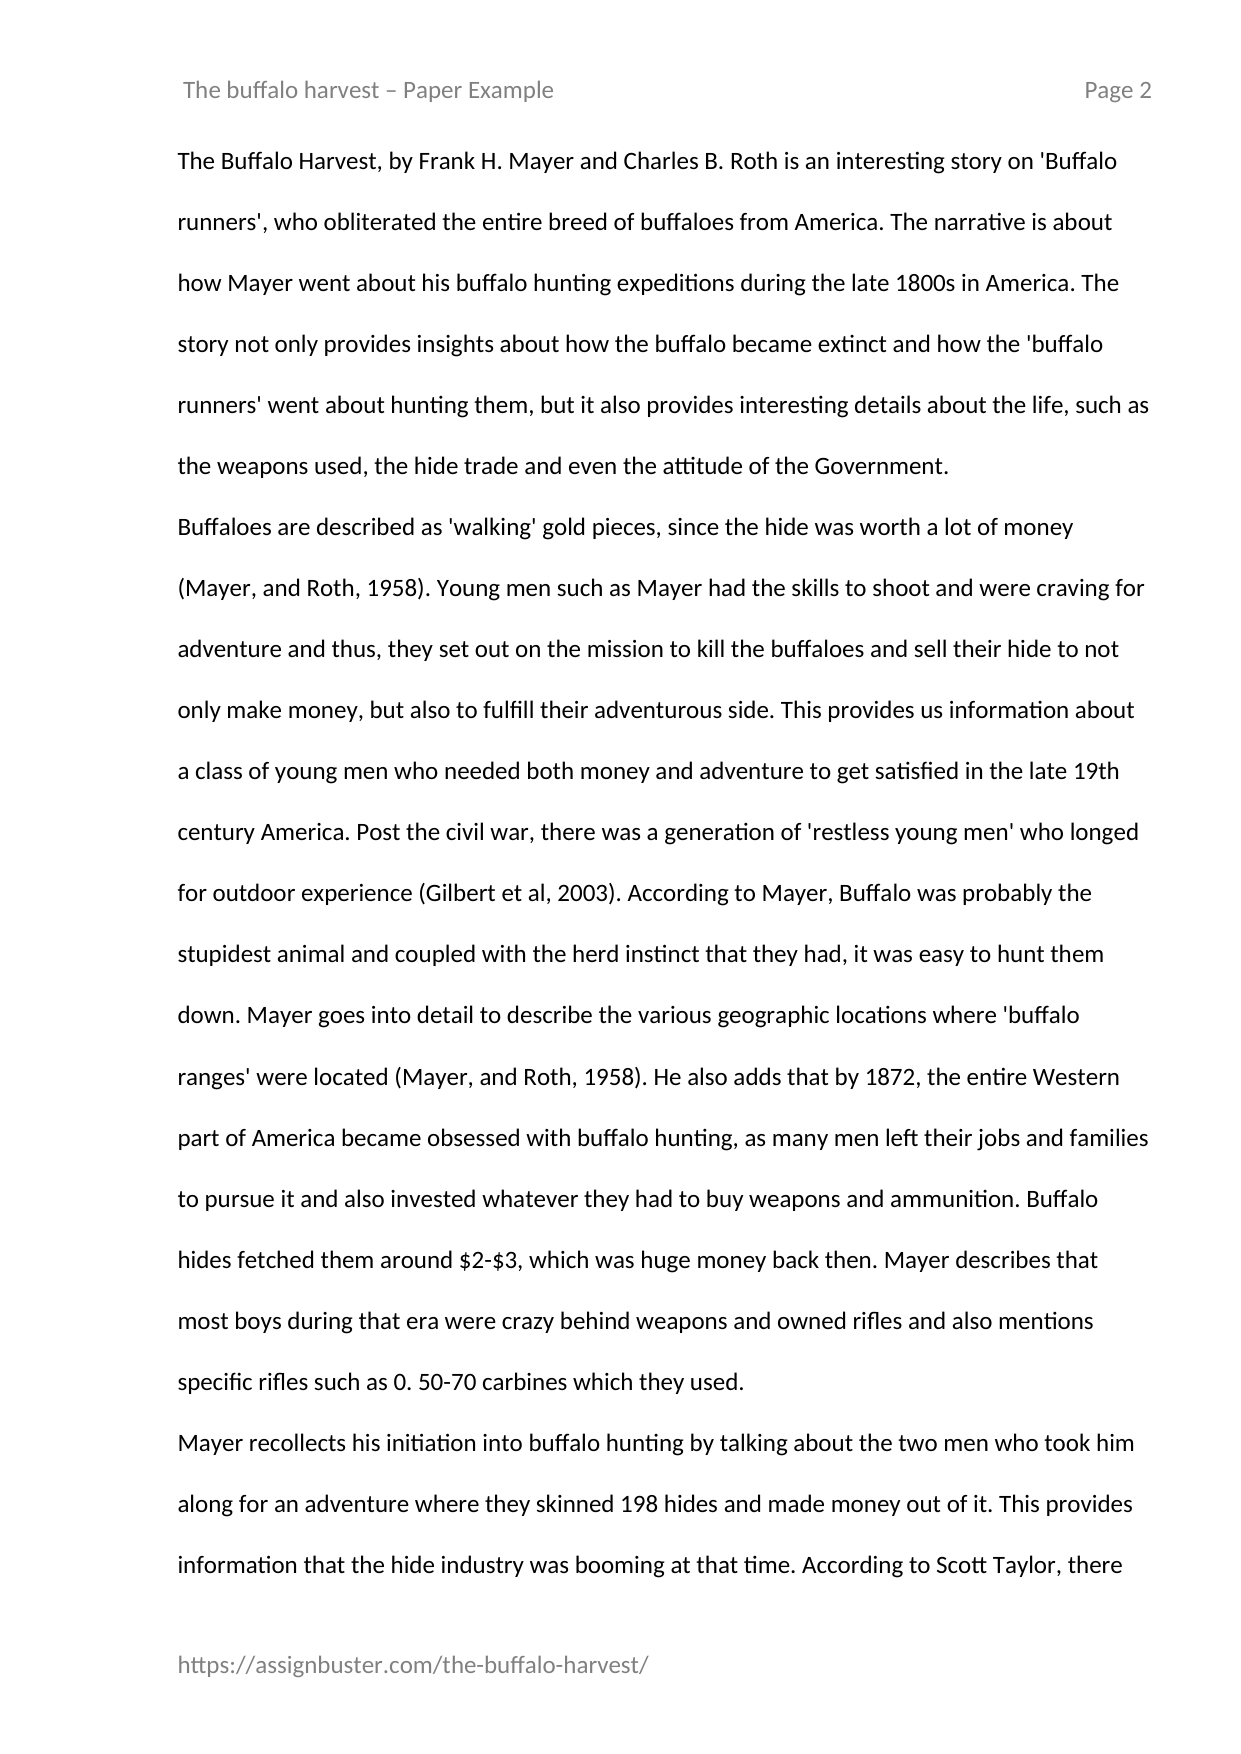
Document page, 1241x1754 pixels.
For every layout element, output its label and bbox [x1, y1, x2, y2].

text [177, 145, 1152, 1579]
